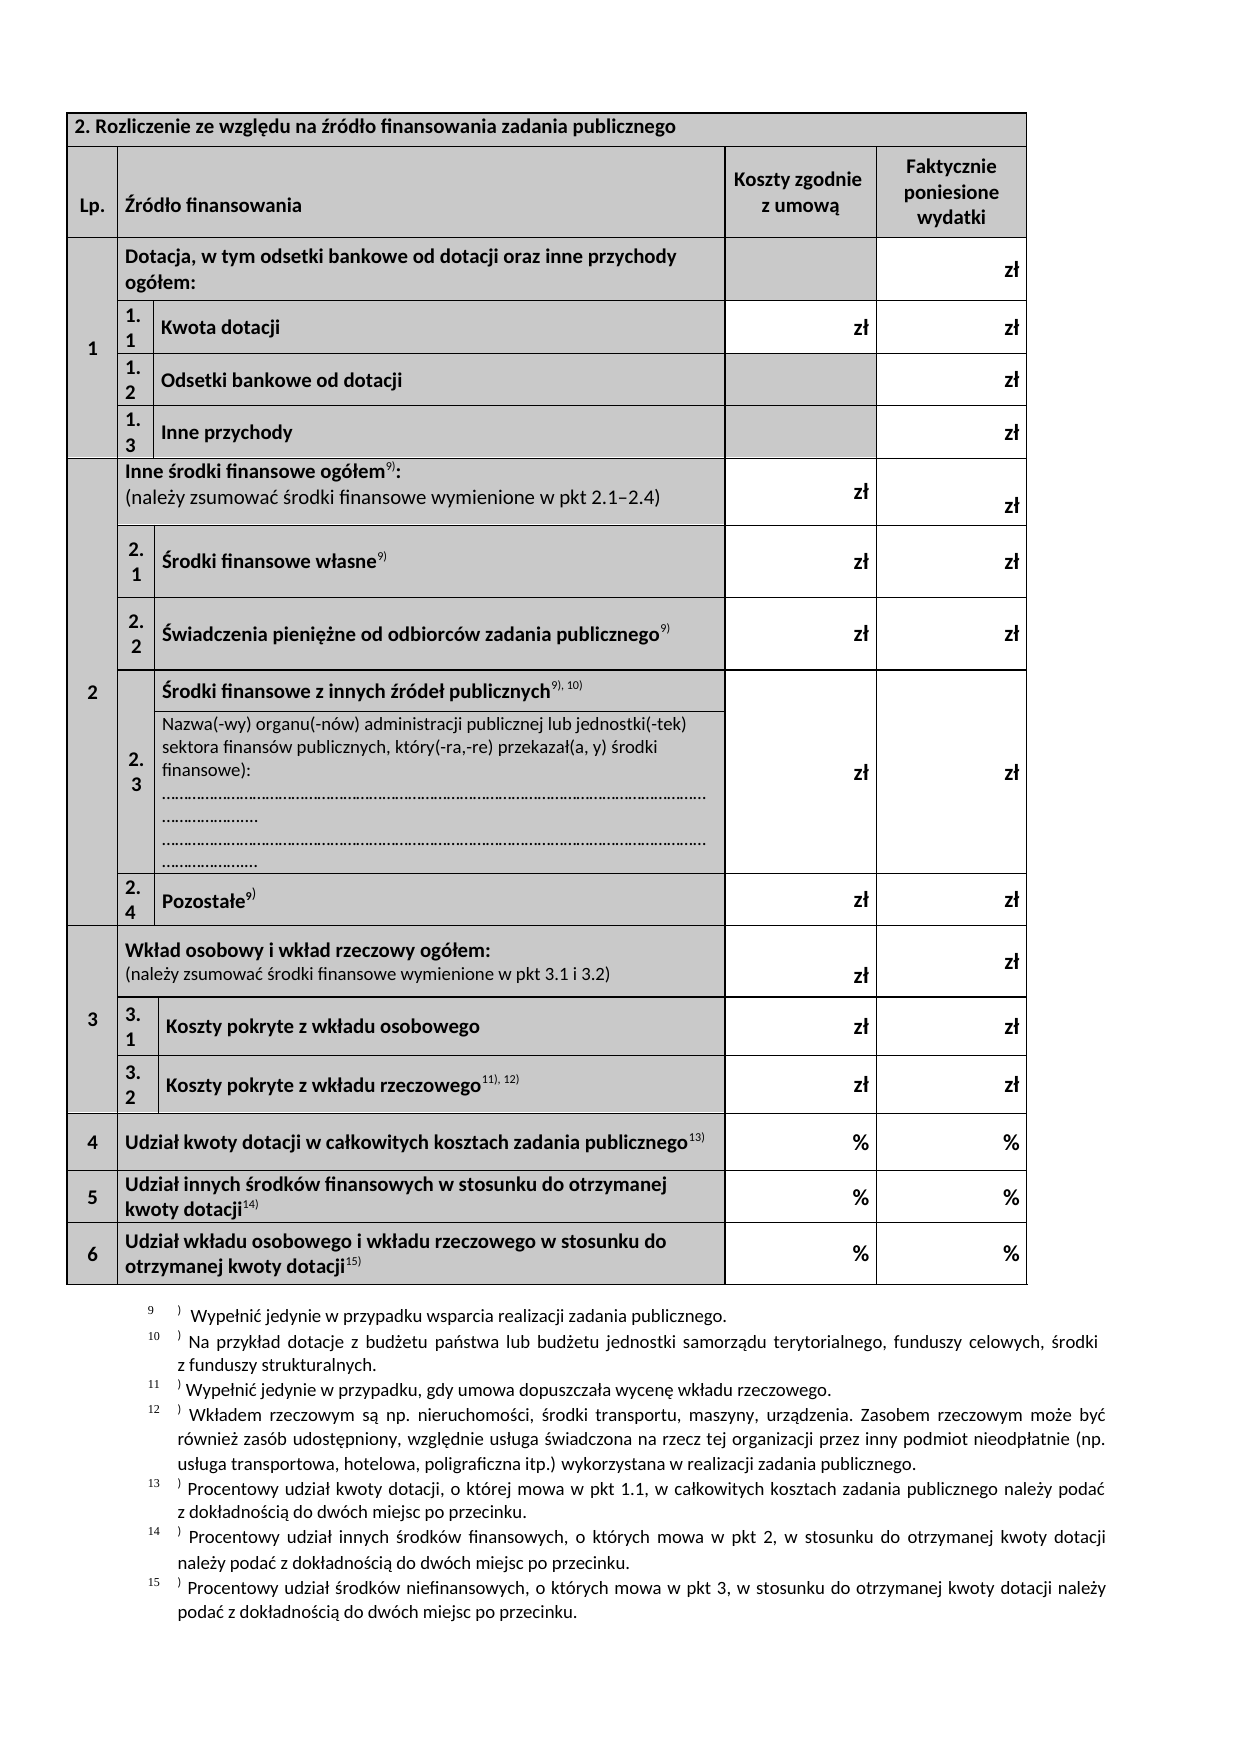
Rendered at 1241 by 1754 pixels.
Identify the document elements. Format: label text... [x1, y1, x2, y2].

table_cell zł [877, 598, 1026, 669]
table_cell % [877, 1171, 1026, 1222]
table_cell zł [877, 1056, 1026, 1112]
table_cell zł [726, 598, 876, 669]
table_cell 2.1 [118, 526, 154, 597]
table_cell Odsetki bankowe od dotacji [154, 354, 724, 405]
table_cell Inne przychody [154, 406, 724, 457]
table_cell 3.1 [118, 998, 158, 1055]
table_cell zł [877, 874, 1026, 925]
table_cell zł [726, 998, 876, 1055]
table_cell % [726, 1171, 876, 1222]
table_cell zł [877, 406, 1026, 457]
table_cell % [726, 1114, 876, 1170]
table_cell Udział kwoty dotacji w całkowitych kosztach zadania publicznego) [118, 1114, 724, 1170]
table_cell zł [726, 1056, 876, 1112]
table_cell [68, 147, 117, 173]
table_cell zł [877, 459, 1026, 524]
table_cell zł [726, 874, 876, 925]
table_cell Środki finansowe z innych źródeł publicznych9), ) [155, 671, 724, 711]
table_cell 2.2 [118, 598, 154, 669]
table_cell 1.3 [118, 406, 153, 457]
table_header 2. Rozliczenie ze względu na źródło finansowania zadania publicznego [68, 114, 1026, 146]
table_cell % [726, 1223, 876, 1284]
table_cell [118, 147, 724, 173]
table_cell Koszty pokryte z wkładu osobowego [159, 998, 724, 1055]
table_cell [726, 238, 876, 300]
table_cell zł [877, 998, 1026, 1055]
table_cell 3 [68, 926, 117, 1112]
table_cell 3.2 [118, 1056, 158, 1112]
table_cell zł [726, 459, 876, 524]
table_cell Środki finansowe własne9) [155, 526, 724, 597]
table_cell Koszty pokryte z wkładu rzeczowego), ) [159, 1056, 724, 1112]
table_cell % [877, 1223, 1026, 1284]
table_cell zł [877, 926, 1026, 996]
table_cell zł [877, 301, 1026, 353]
table_cell 1 [68, 238, 117, 457]
table_cell Dotacja, w tym odsetki bankowe od dotacji oraz inne przychody ogółem: [118, 238, 724, 300]
table_cell 1.2 [118, 354, 153, 405]
table_cell Lp. [68, 173, 117, 237]
table_cell [726, 406, 876, 457]
table_cell zł [877, 238, 1026, 300]
table_cell zł [726, 671, 876, 873]
table_cell Faktycznie poniesione wydatki [877, 147, 1026, 237]
table_cell zł [726, 926, 876, 996]
table_cell 2.3 [118, 671, 154, 873]
table_cell 2.4 [118, 874, 154, 925]
table_cell Świadczenia pieniężne od odbiorców zadania publicznego9) [155, 598, 724, 669]
table_cell zł [726, 526, 876, 597]
table_cell Nazwa(-wy) organu(-nów) administracji publicznej lub jednostki(-tek) sektora finansów publicznych, który(-ra,-re) przekazał(a, y) środki finansowe): ……………………………………………………………………………………………………………………………….... ……………………………………………………………………………………………………………………………….… [155, 712, 724, 873]
table_cell 1.1 [118, 301, 153, 353]
table_cell Wkład osobowy i wkład rzeczowy ogółem: (należy zsumować środki finansowe wymienione w pkt 3.1 i 3.2) [118, 926, 724, 996]
table_cell 6 [68, 1223, 117, 1284]
table_cell 2 [68, 459, 117, 925]
table_cell Kwota dotacji [154, 301, 724, 353]
table_cell Koszty zgodnie z umową [726, 147, 876, 237]
table_cell % [877, 1114, 1026, 1170]
table_cell zł [877, 671, 1026, 873]
table_cell zł [726, 301, 876, 353]
table_cell 5 [68, 1171, 117, 1222]
table_cell zł [877, 526, 1026, 597]
table_cell Pozostałe9) [155, 874, 724, 925]
table_cell Źródło finansowania [118, 173, 724, 237]
table_cell [726, 354, 876, 405]
table_cell zł [877, 354, 1026, 405]
table_cell Udział innych środków finansowych w stosunku do otrzymanej kwoty dotacji) [118, 1171, 724, 1222]
table_cell Inne środki finansowe ogółem): (należy zsumować środki finansowe wymienione w pkt 2.1–2.4) [118, 459, 724, 524]
table_cell Udział wkładu osobowego i wkładu rzeczowego w stosunku do otrzymanej kwoty dotacji) [118, 1223, 724, 1284]
table_cell 4 [68, 1114, 117, 1170]
